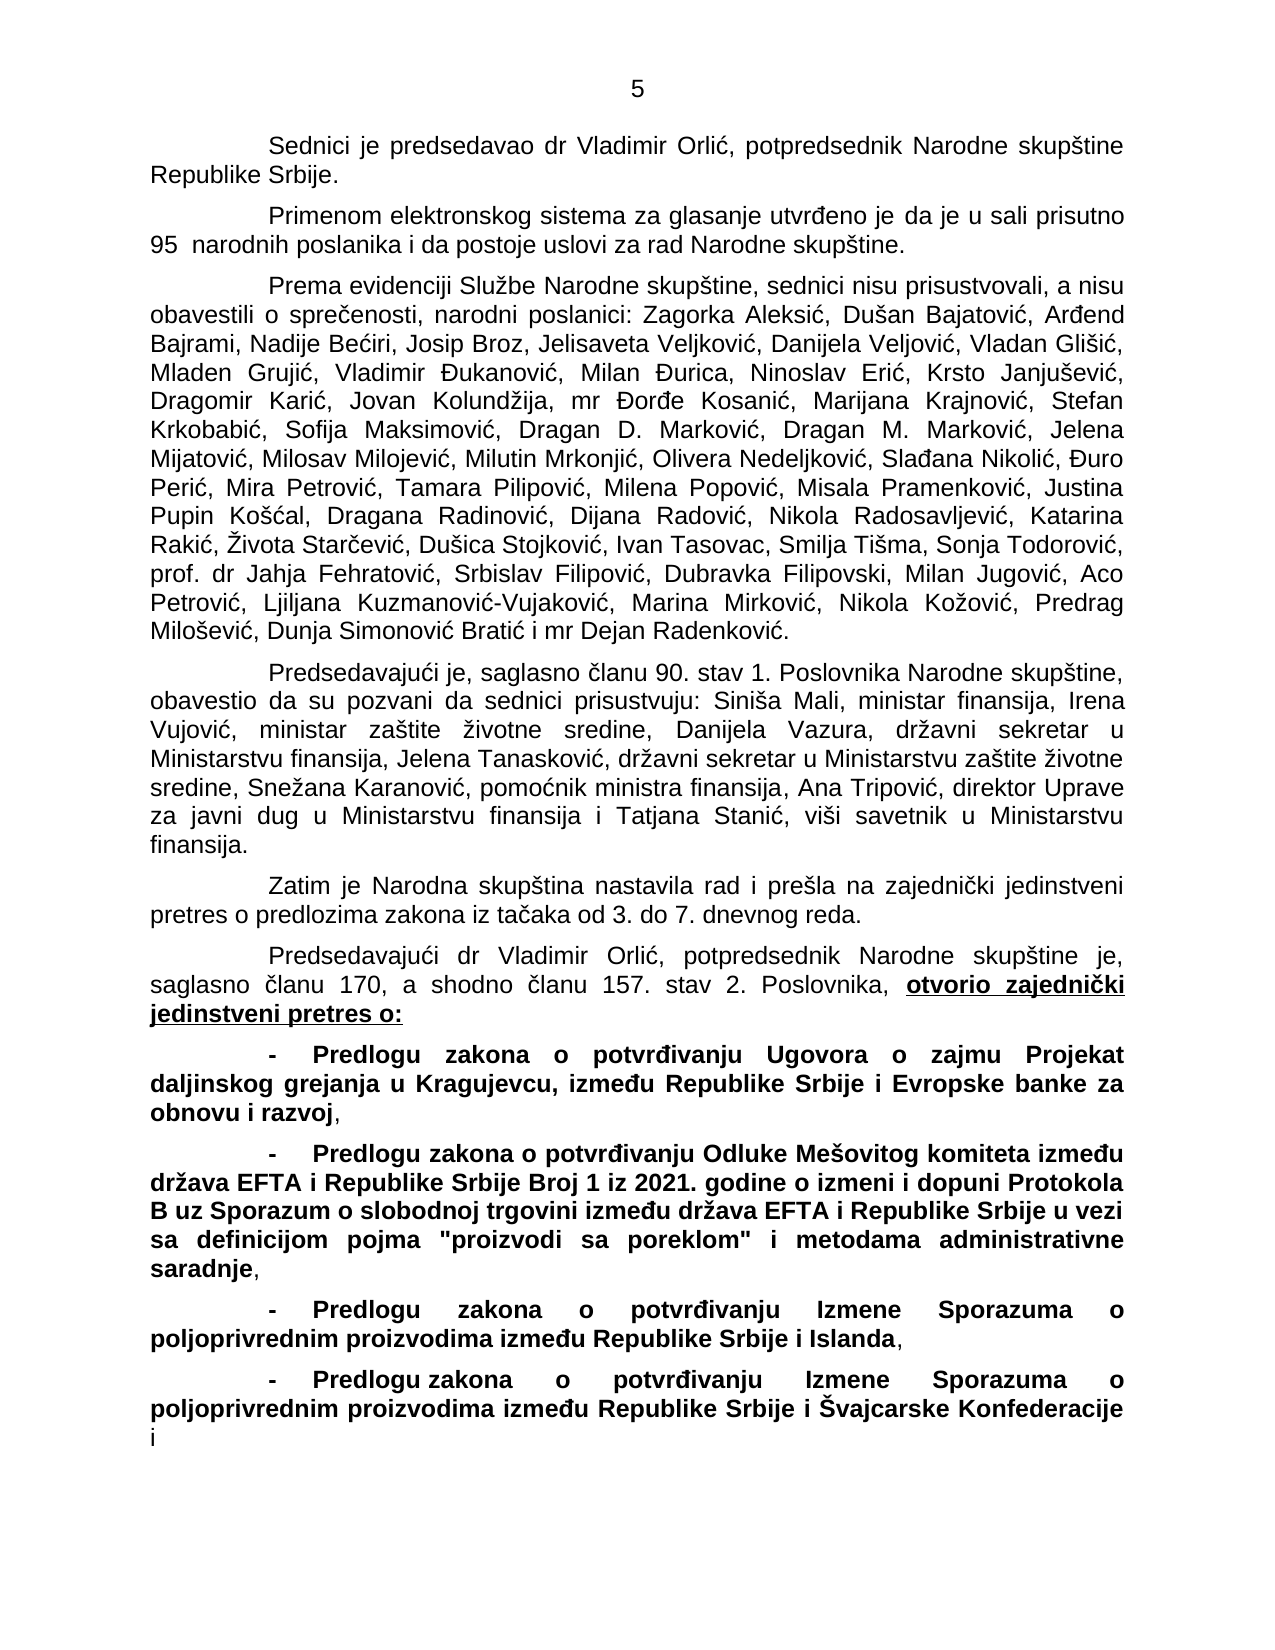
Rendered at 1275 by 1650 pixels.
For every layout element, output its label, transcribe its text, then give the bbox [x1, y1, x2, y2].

text Predsedavajući dr Vladimir Orlić, potpredsednik Narodne skupštine je, saglasno članu 170, a shodno članu 157. stav 2. Poslovnika, otvorio zajednički jedinstveni pretres o: [150, 941, 1125, 1027]
text - Predlogu zakona o potvrđivanju Ugovora o zajmu Projekat daljinskog grejanja u Kragujevcu, između Republike Srbije i Evropske banke za obnovu i razvoj, [150, 1040, 1125, 1126]
text Sednici je predsedavao dr Vladimir Orlić, potpredsednik Narodne skupštine Republike Srbije. [150, 131, 1125, 189]
text - Predlogu zakona o potvrđivanju Izmene Sporazuma o poljoprivrednim proizvodima između Republike Srbije i Švajcarske Konfederacije i [150, 1365, 1125, 1451]
text Predsedavajući je, saglasno članu 90. stav 1. Poslovnika Narodne skupštine, obavestio da su pozvani da sednici prisustvuju: Siniša Mali, ministar finansija, Irena Vujović, ministar zaštite životne sredine, Danijela Vazura, državni sekretar u Ministarstvu finansija, Jelena Tanasković, državni sekretar u Ministarstvu zaštite životne sredine, Snežana Karanović, pomoćnik ministra finansija, Ana Tripović, direktor Uprave za javni dug u Ministarstvu finansija i Tatjana Stanić, viši savetnik u Ministarstvu finansija. [150, 657, 1125, 859]
text - Predlogu zakona o potvrđivanju Odluke Mešovitog komiteta između država EFTA i Republike Srbije Broj 1 iz 2021. godine o izmeni i dopuni Protokola B uz Sporazum o slobodnoj trgovini između država EFTA i Republike Srbije u vezi sa definicijom pojma "proizvodi sa poreklom" i metodama administrativne saradnje, [150, 1139, 1125, 1282]
text Zatim je Narodna skupština nastavila rad i prešla na zajednički jedinstveni pretres o predlozima zakona iz tačaka od 3. do 7. dnevnog reda. [150, 871, 1125, 929]
text Prema evidenciji Službe Narodne skupštine, sednici nisu prisustvovali, a nisu obavestili o sprečenosti, narodni poslanici: Zagorka Aleksić, Dušan Bajatović, Arđend Bajrami, Nadije Bećiri, Josip Broz, Jelisaveta Veljković, Danijela Veljović, Vladan Glišić, Mladen Grujić, Vladimir Đukanović, Milan Đurica, Ninoslav Erić, Krsto Janjušević, Dragomir Karić, Jovan Kolundžija, mr Đorđe Kosanić, Marijana Krajnović, Stefan Krkobabić, Sofija Maksimović, Dragan D. Marković, Dragan M. Marković, Jelena Mijatović, Milosav Milojević, Milutin Mrkonjić, Olivera Nedeljković, Slađana Nikolić, Đuro Perić, Mira Petrović, Tamara Pilipović, Milena Popović, Misala Pramenković, Justina Pupin Košćal, Dragana Radinović, Dijana Radović, Nikola Radosavljević, Katarina Rakić, Života Starčević, Dušica Stojković, Ivan Tasovac, Smilja Tišma, Sonja Todorović, prof. dr Jahja Fehratović, Srbislav Filipović, Dubravka Filipovski, Milan Jugović, Aco Petrović, Ljiljana Kuzmanović-Vujaković, Marina Mirković, Nikola Kožović, Predrag Milošević, Dunja Simonović Bratić i mr Dejan Radenković. [150, 271, 1125, 645]
text Primenom elektronskog sistema za glasanje utvrđeno je da je u sali prisutno 95 narodnih poslanika i da postoje uslovi za rad Narodne skupštine. [150, 201, 1125, 259]
text - Predlogu zakona o potvrđivanju Izmene Sporazuma o poljoprivrednim proizvodima između Republike Srbije i Islanda, [150, 1295, 1125, 1352]
